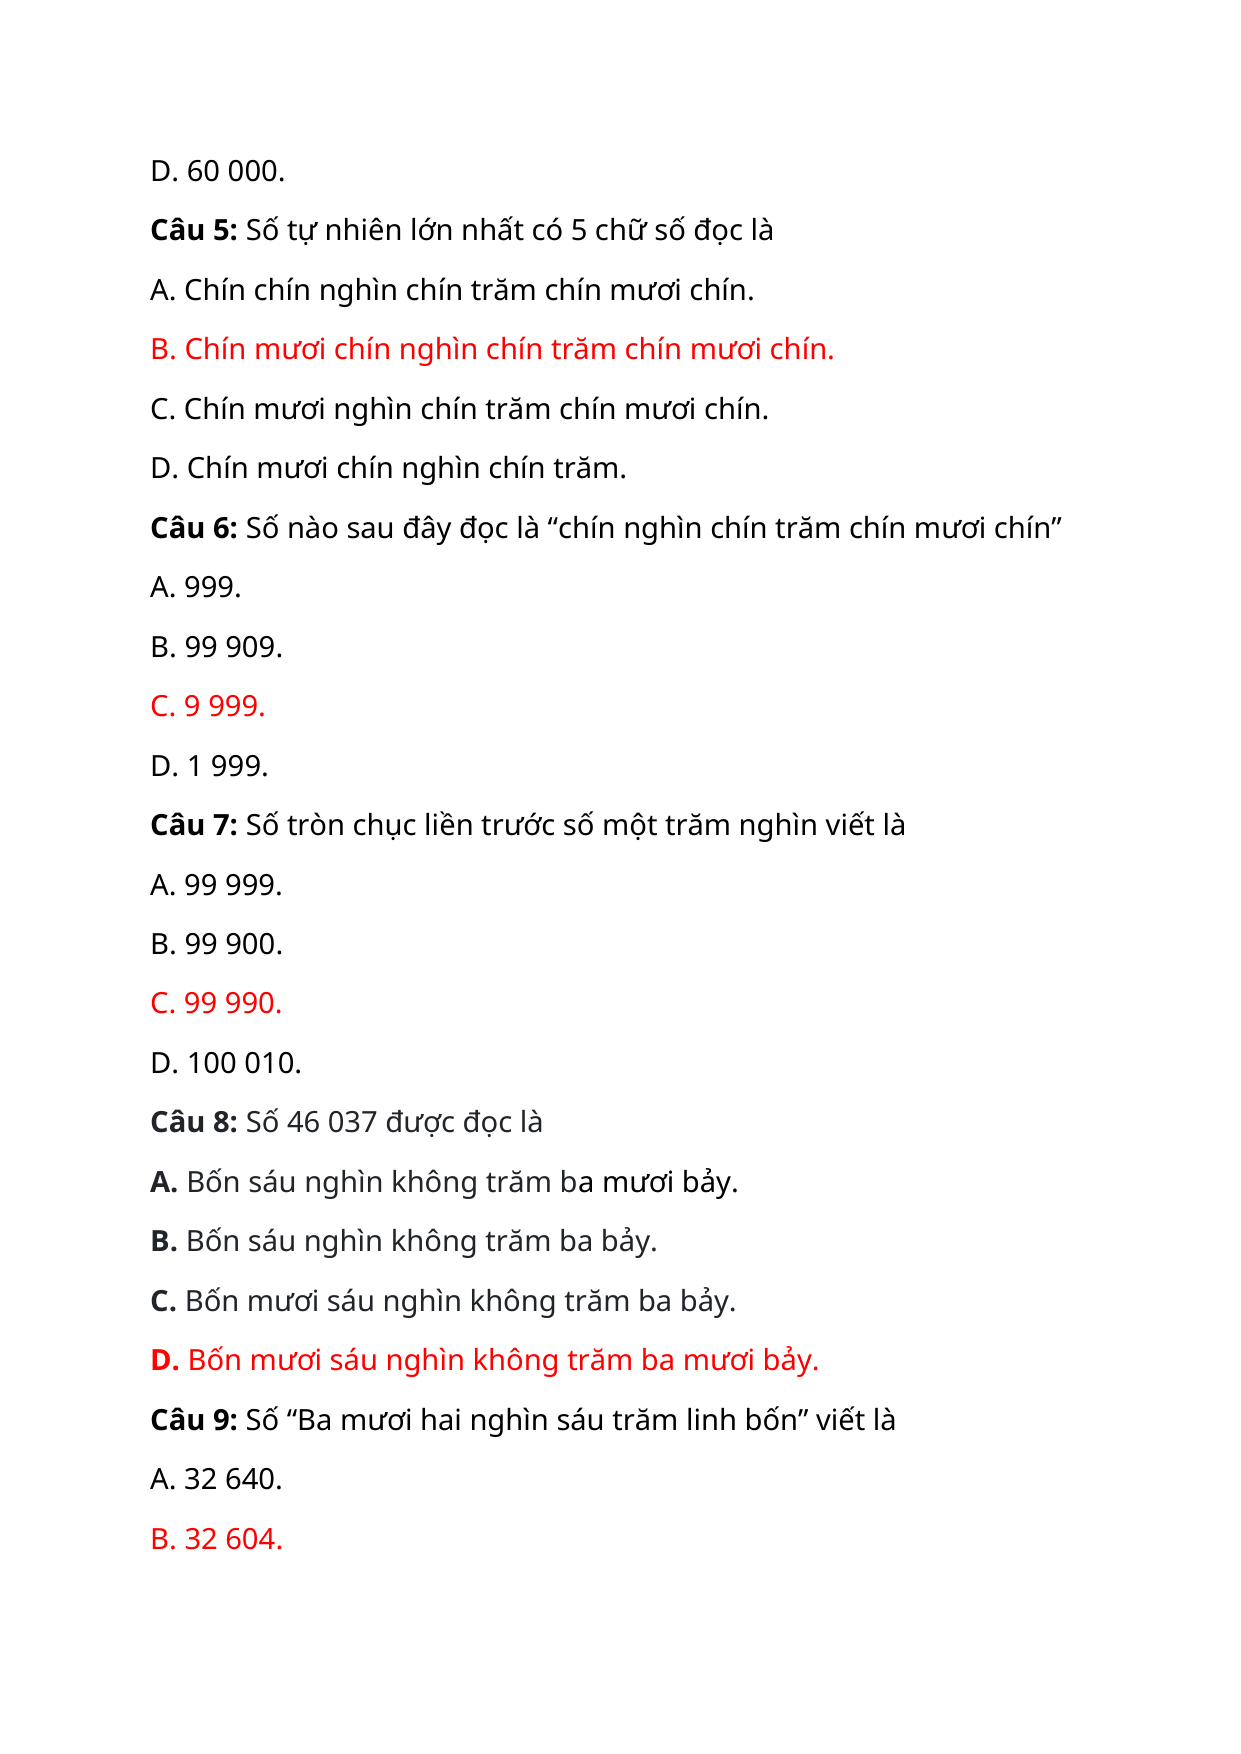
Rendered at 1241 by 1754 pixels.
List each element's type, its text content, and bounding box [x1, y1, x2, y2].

text Câu 9: Số “Ba mươi hai nghìn sáu trăm linh bốn” viết là [150, 1399, 1090, 1439]
text D. Chín mươi chín nghìn chín trăm. [150, 447, 1090, 487]
text B. 99 909. [150, 626, 1090, 666]
text B. Bốn sáu nghìn không trăm ba bảy. [150, 1221, 1090, 1260]
text D. 1 999. [150, 745, 1090, 784]
subtitle A. 99 999. [150, 864, 1090, 903]
text A. Chín chín nghìn chín trăm chín mươi chín. [150, 269, 1090, 309]
text Câu 8: Số 46 037 được đọc là [150, 1102, 1090, 1141]
text A. 999. [150, 566, 1090, 606]
text B. 32 604. [150, 1518, 1090, 1558]
text Câu 5: Số tự nhiên lớn nhất có 5 chữ số đọc là [150, 209, 1090, 249]
text Câu 6: Số nào sau đây đọc là “chín nghìn chín trăm chín mươi chín” [150, 507, 1090, 547]
subtitle Câu 7: Số tròn chục liền trước số một trăm nghìn viết là [150, 804, 1090, 844]
text A. 32 640. [150, 1458, 1090, 1498]
text C. 9 999. [150, 685, 1090, 725]
subtitle B. 99 900. [150, 923, 1090, 963]
text A. Bốn sáu nghìn không trăm ba mươi bảy. [150, 1161, 1090, 1201]
subtitle D. 100 010. [150, 1042, 1090, 1082]
text C. Bốn mươi sáu nghìn không trăm ba bảy. [150, 1280, 1090, 1320]
text C. Chín mươi nghìn chín trăm chín mươi chín. [150, 388, 1090, 428]
text B. Chín mươi chín nghìn chín trăm chín mươi chín. [150, 328, 1090, 368]
subtitle C. 99 990. [150, 983, 1090, 1022]
text D. 60 000. [150, 150, 1090, 190]
text D. Bốn mươi sáu nghìn không trăm ba mươi bảy. [150, 1339, 1090, 1379]
